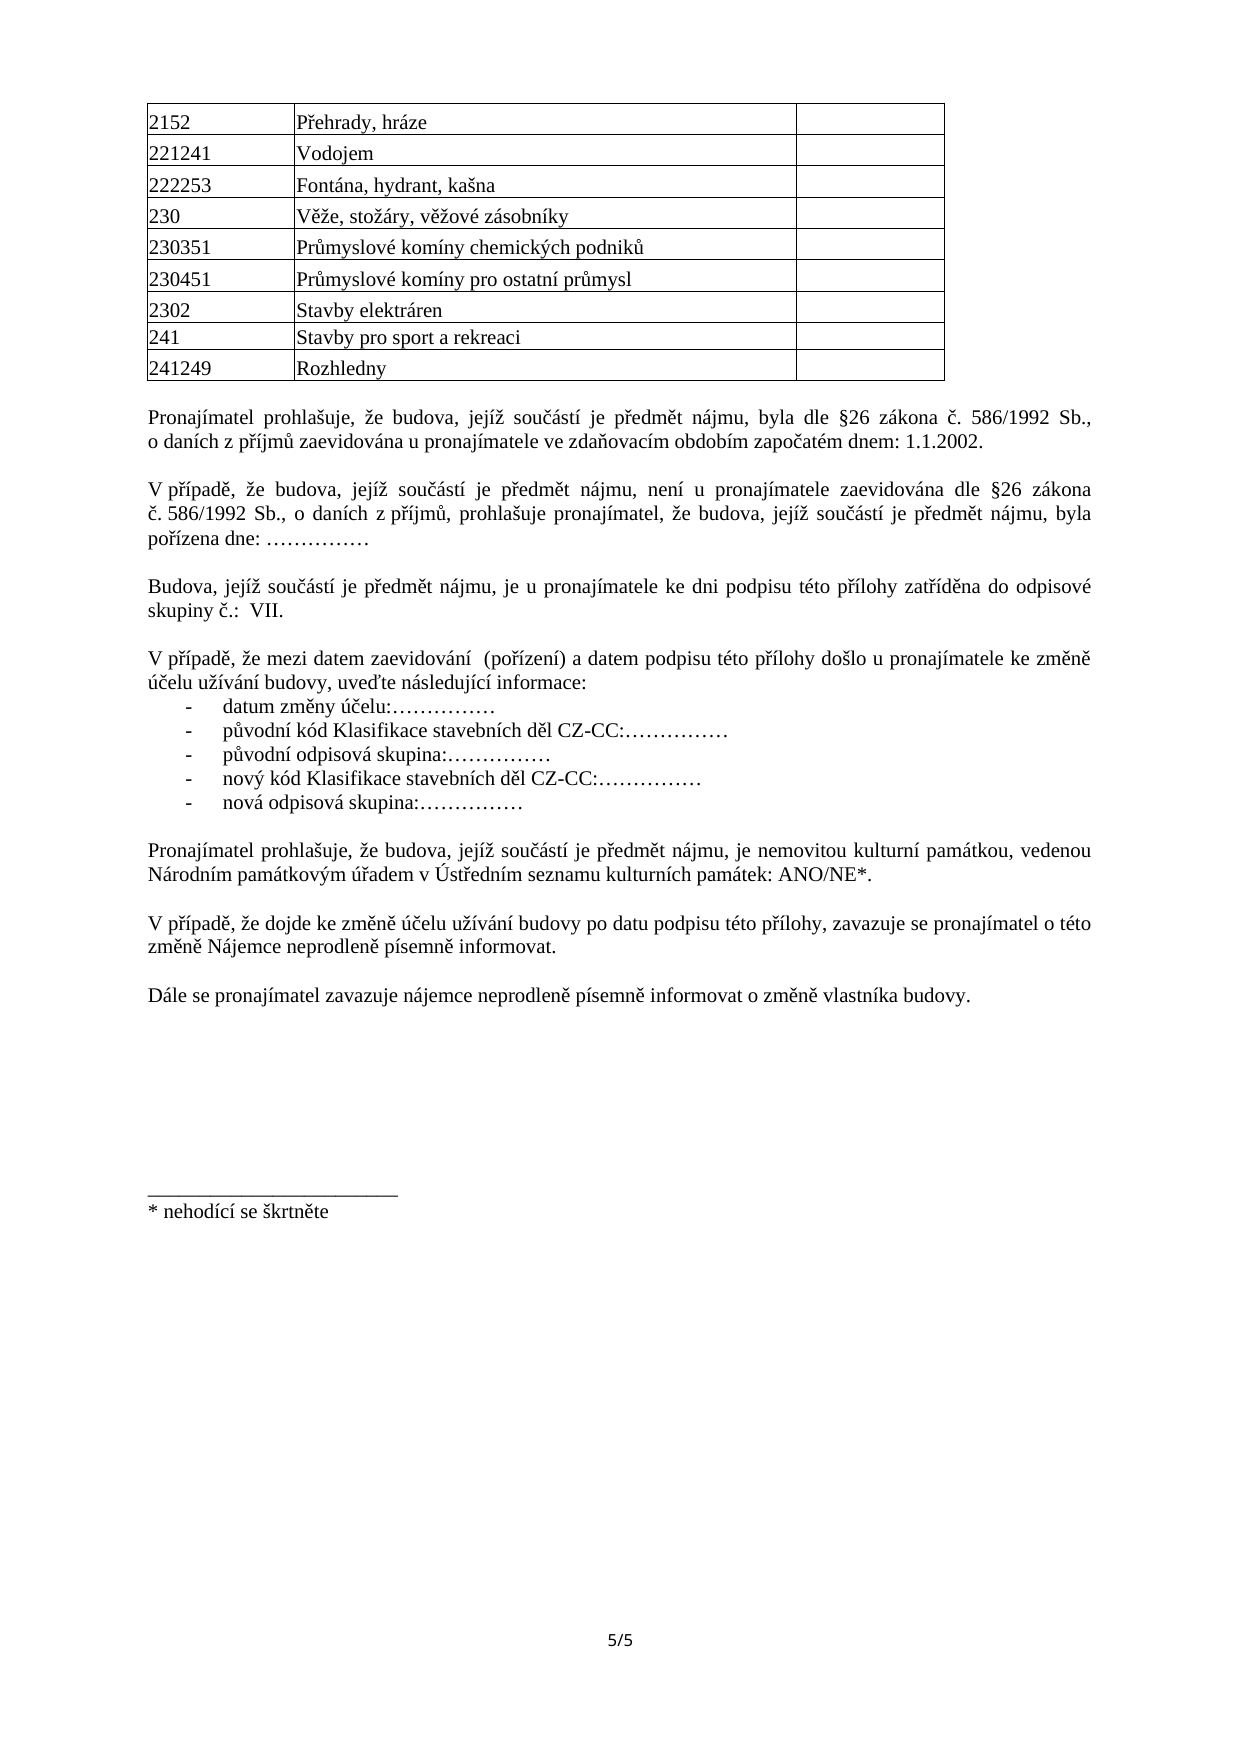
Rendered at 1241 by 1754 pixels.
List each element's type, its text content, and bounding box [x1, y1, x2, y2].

text Dále se pronajímatel zavazuje nájemce neprodleně písemně informovat o změně vlastníka budovy. [148, 983, 1093, 1007]
table_cell [797, 166, 944, 197]
table_cell Přehrady, hráze [295, 104, 796, 134]
table_cell Fontána, hydrant, kašna [295, 166, 796, 197]
table_cell 222253 [148, 166, 294, 197]
text V případě, že mezi datem zaevidování (pořízení) a datem podpisu této přílohy došlo u pronajímatele ke změně účelu užívání budovy, uveďte následující informace: [148, 646, 1093, 694]
table_cell [797, 292, 944, 322]
table_cell [797, 135, 944, 165]
table_cell Stavby pro sport a rekreaci [295, 323, 796, 349]
table_cell 2152 [148, 104, 294, 134]
table_cell 241249 [148, 350, 294, 380]
text Budova, jejíž součástí je předmět nájmu, je u pronajímatele ke dni podpisu této přílohy zatříděna do odpisové skupiny č.: VII. [148, 573, 1093, 622]
table_cell Věže, stožáry, věžové zásobníky [295, 198, 796, 228]
list nová odpisová skupina:…………… [185, 790, 1093, 814]
table_cell Stavby elektráren [295, 292, 796, 322]
list datum změny účelu:…………… [185, 694, 1093, 718]
table_cell [797, 260, 944, 291]
table_cell 230451 [148, 260, 294, 291]
table_cell Vodojem [295, 135, 796, 165]
list původní kód Klasifikace stavebních děl CZ-CC:…………… [185, 718, 1093, 742]
list původní odpisová skupina:…………… [185, 742, 1093, 766]
text V případě, že budova, jejíž součástí je předmět nájmu, není u pronajímatele zaevidována dle §26 zákona č. 586/1992 Sb., o daních z příjmů, prohlašuje pronajímatel, že budova, jejíž součástí je předmět nájmu, byla pořízena dne: …………… [148, 477, 1093, 549]
table_cell [797, 350, 944, 380]
table_cell [797, 198, 944, 228]
table_cell Průmyslové komíny chemických podniků [295, 229, 796, 259]
table_cell 221241 [148, 135, 294, 165]
text Pronajímatel prohlašuje, že budova, jejíž součástí je předmět nájmu, byla dle §26 zákona č. 586/1992 Sb., o daních z příjmů zaevidována u pronajímatele ve zdaňovacím obdobím započatém dnem: 1.1.2002. [148, 405, 1093, 477]
table_cell 230351 [148, 229, 294, 259]
table_cell 230 [148, 198, 294, 228]
table_cell Průmyslové komíny pro ostatní průmysl [295, 260, 796, 291]
table_cell [797, 323, 944, 349]
text ________________________ [148, 1175, 1093, 1199]
text V případě, že dojde ke změně účelu užívání budovy po datu podpisu této přílohy, zavazuje se pronajímatel o této změně Nájemce neprodleně písemně informovat. [148, 910, 1093, 958]
text Pronajímatel prohlašuje, že budova, jejíž součástí je předmět nájmu, je nemovitou kulturní památkou, vedenou Národním památkovým úřadem v Ústředním seznamu kulturních památek: ANO/NE*. [148, 838, 1093, 886]
table_cell [797, 104, 944, 134]
table_cell 2302 [148, 292, 294, 322]
table_cell 241 [148, 323, 294, 349]
table_cell [797, 229, 944, 259]
list nový kód Klasifikace stavebních děl CZ-CC:…………… [185, 766, 1093, 790]
table_cell Rozhledny [295, 350, 796, 380]
text * nehodící se škrtněte [148, 1199, 1093, 1223]
